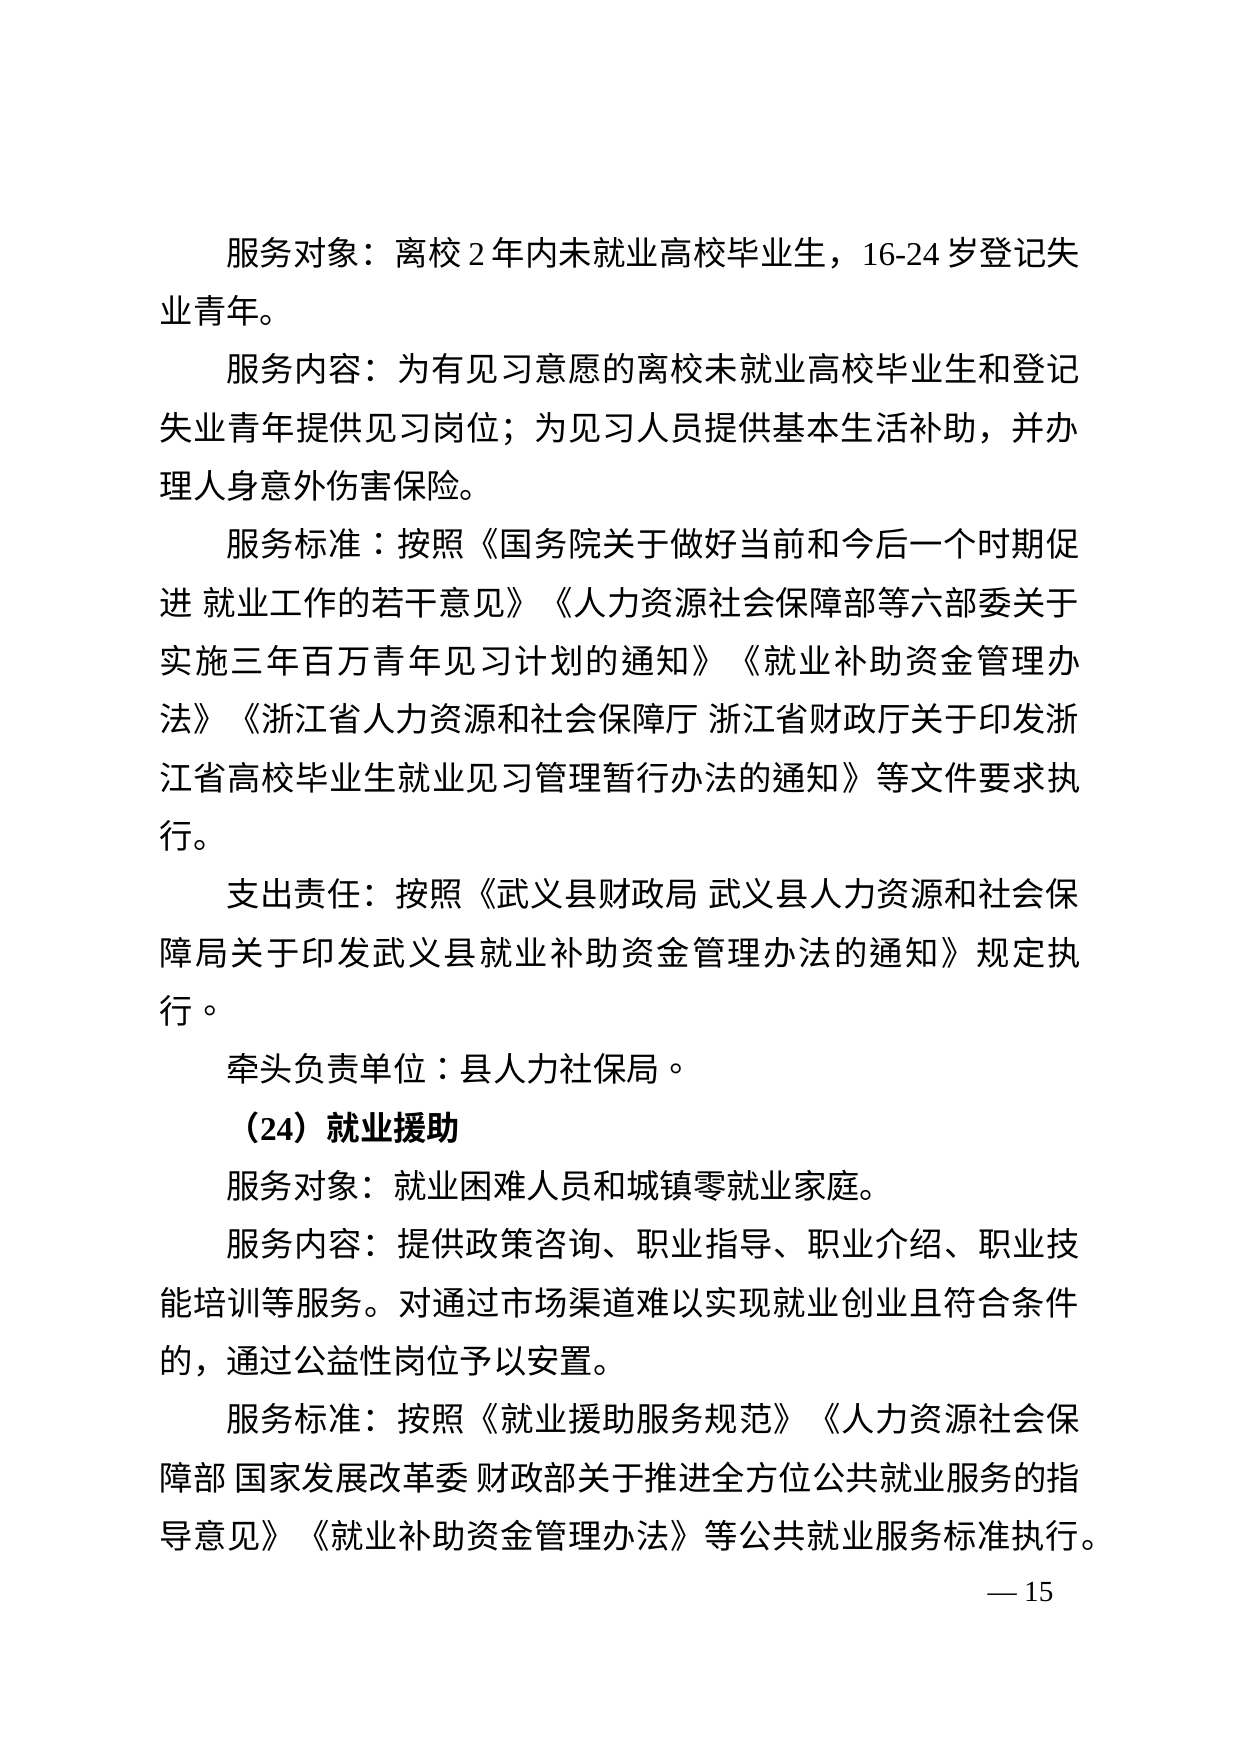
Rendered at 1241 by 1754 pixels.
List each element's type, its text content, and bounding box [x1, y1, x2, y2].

text 服务内容：为有见习意愿的离校未就业高校毕业生和登记失业青年提供见习岗位；为见习人员提供基本生活补助，并办理人身意外伤害保险。 [159, 335, 1081, 510]
text 服务对象：就业困难人员和城镇零就业家庭。 [159, 1152, 1081, 1210]
text 服务内容：提供政策咨询、职业指导、职业介绍、职业技能培训等服务。对通过市场渠道难以实现就业创业且符合条件的，通过公益性岗位予以安置。 [159, 1210, 1081, 1385]
text 服务对象：离校2年内未就业高校毕业生，16-24岁登记失业青年。 [159, 218, 1081, 335]
text 支出责任：按照《武义县财政局 武义县人力资源和社会保障局关于印发武义县就业补助资金管理办法的通知》规定执行。 [159, 860, 1081, 1035]
text 牵头负责单位：县人力社保局。 [159, 1035, 1081, 1093]
text 服务标准：按照《国务院关于做好当前和今后一个时期促进 就业工作的若干意见》《人力资源社会保障部等六部委关于实施三年百万青年见习计划的通知》《就业补助资金管理办法》《浙江省人力资源和社会保障厅 浙江省财政厅关于印发浙江省高校毕业生就业见习管理暂行办法的通知》等文件要求执行。 [159, 510, 1081, 860]
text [159, 1385, 1081, 1560]
text （24）就业援助 [159, 1093, 1081, 1152]
